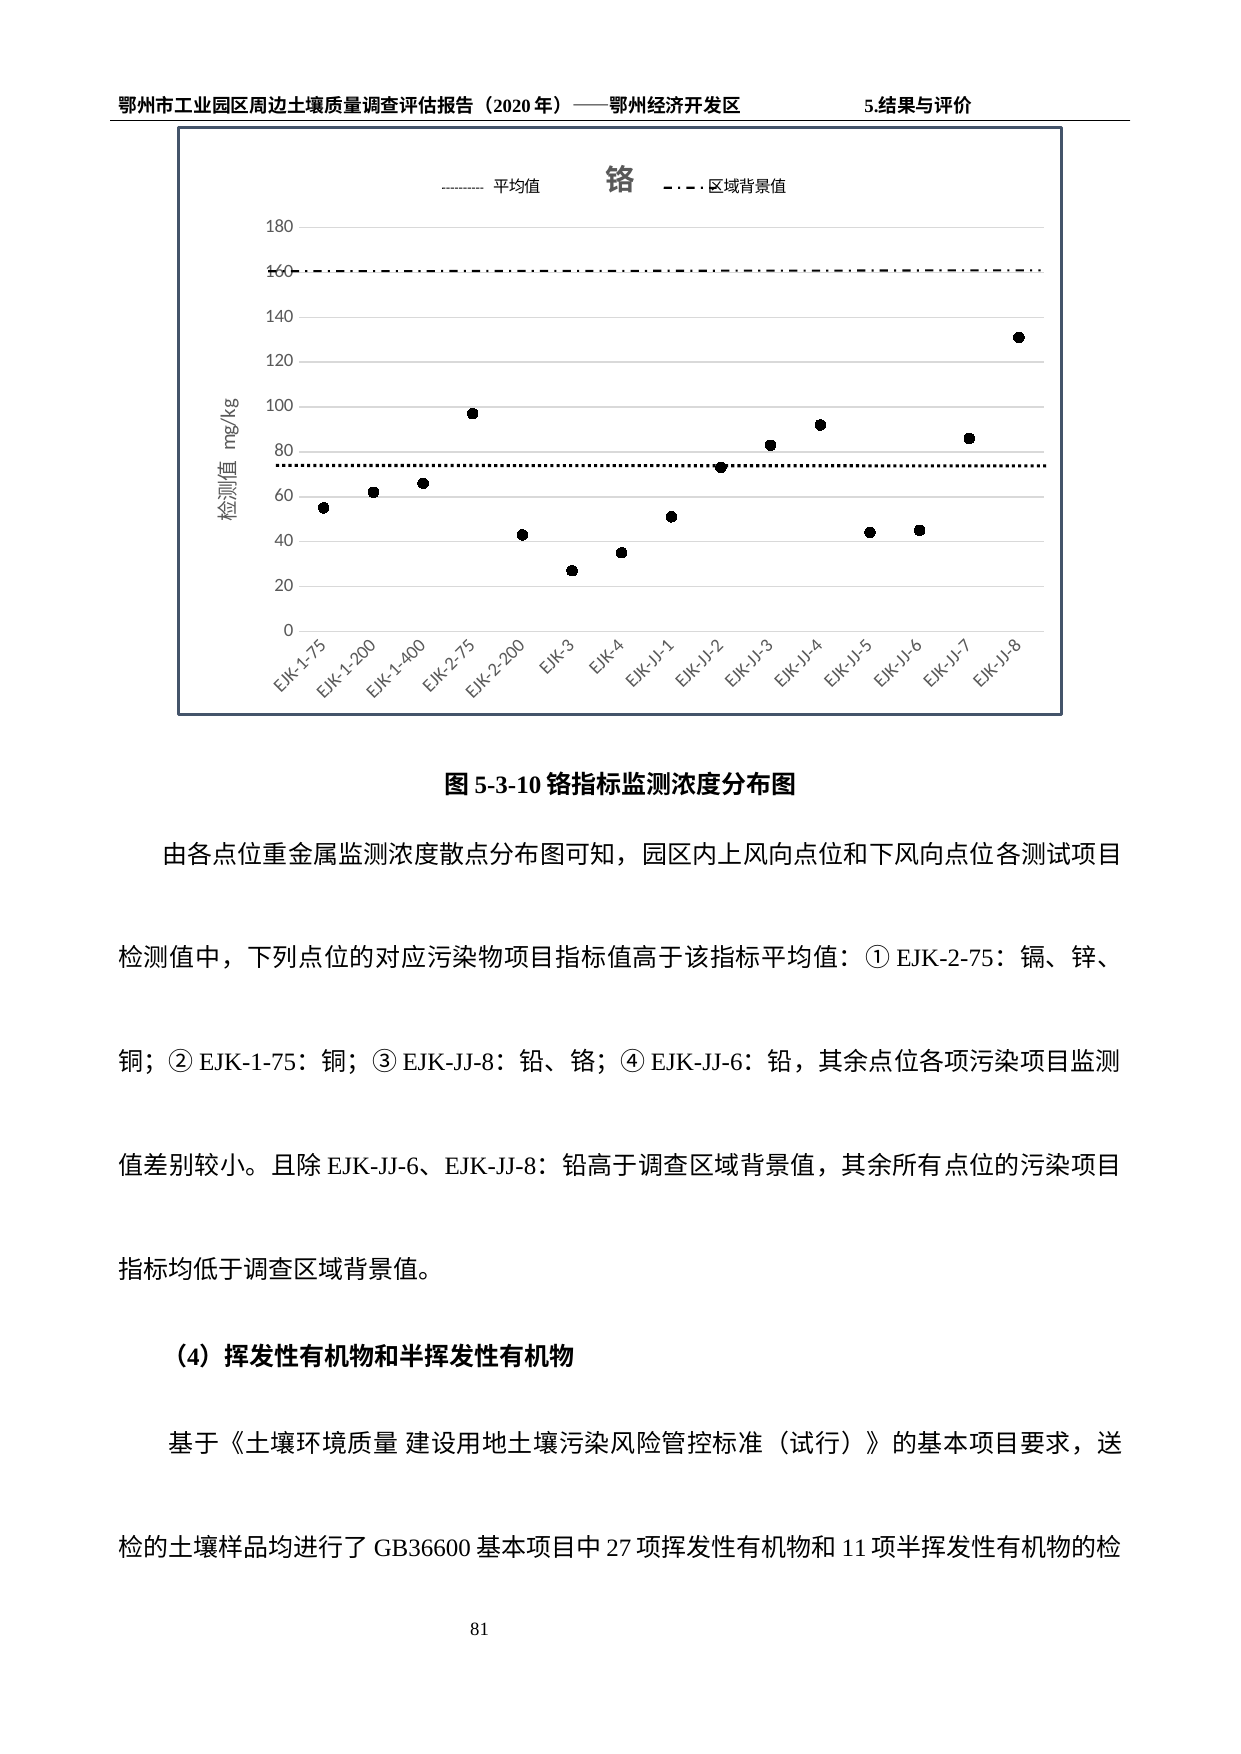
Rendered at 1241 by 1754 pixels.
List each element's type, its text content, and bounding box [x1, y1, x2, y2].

list （4）挥发性有机物和半挥发性有机物 [118, 1320, 1122, 1389]
text 由各点位重金属监测浓度散点分布图可知，园区内上风向点位和下风向点位各测试项目检测值中，下列点位的对应污染物项目指标值高于该指标平均值：①EJK-2-75：镉、锌、铜；②EJK-1-75：铜；③EJK-JJ-8：铅、铬；④EJK-JJ-6：铅，其余点位各项污染项目监测值差别较小。且除EJK-JJ-6、EJK-JJ-8：铅高于调查区域背景值，其余所有点位的污染项目指标均低于调查区域背景值。 [118, 818, 1122, 1302]
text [118, 1407, 1122, 1580]
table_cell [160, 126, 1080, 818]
